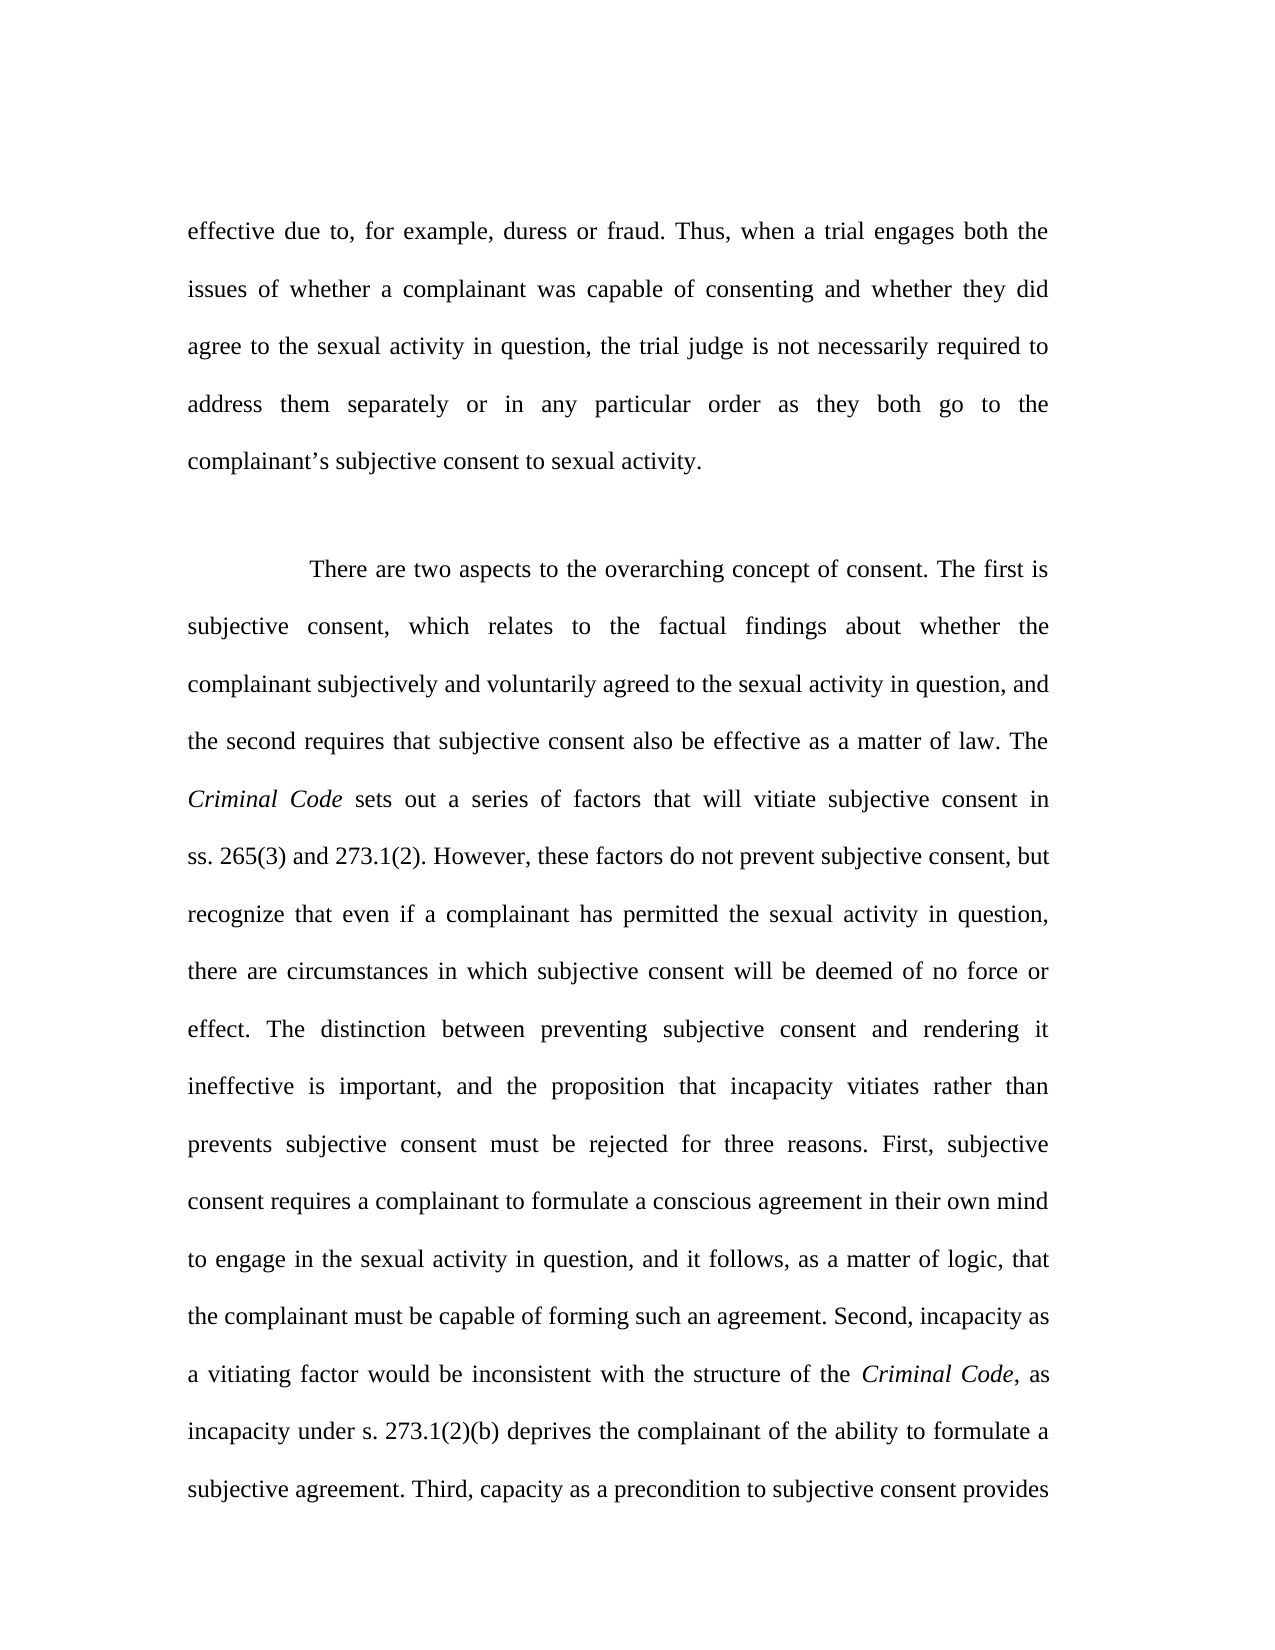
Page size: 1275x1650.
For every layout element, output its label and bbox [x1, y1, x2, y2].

text [187, 216, 1050, 475]
text [187, 554, 1050, 1503]
